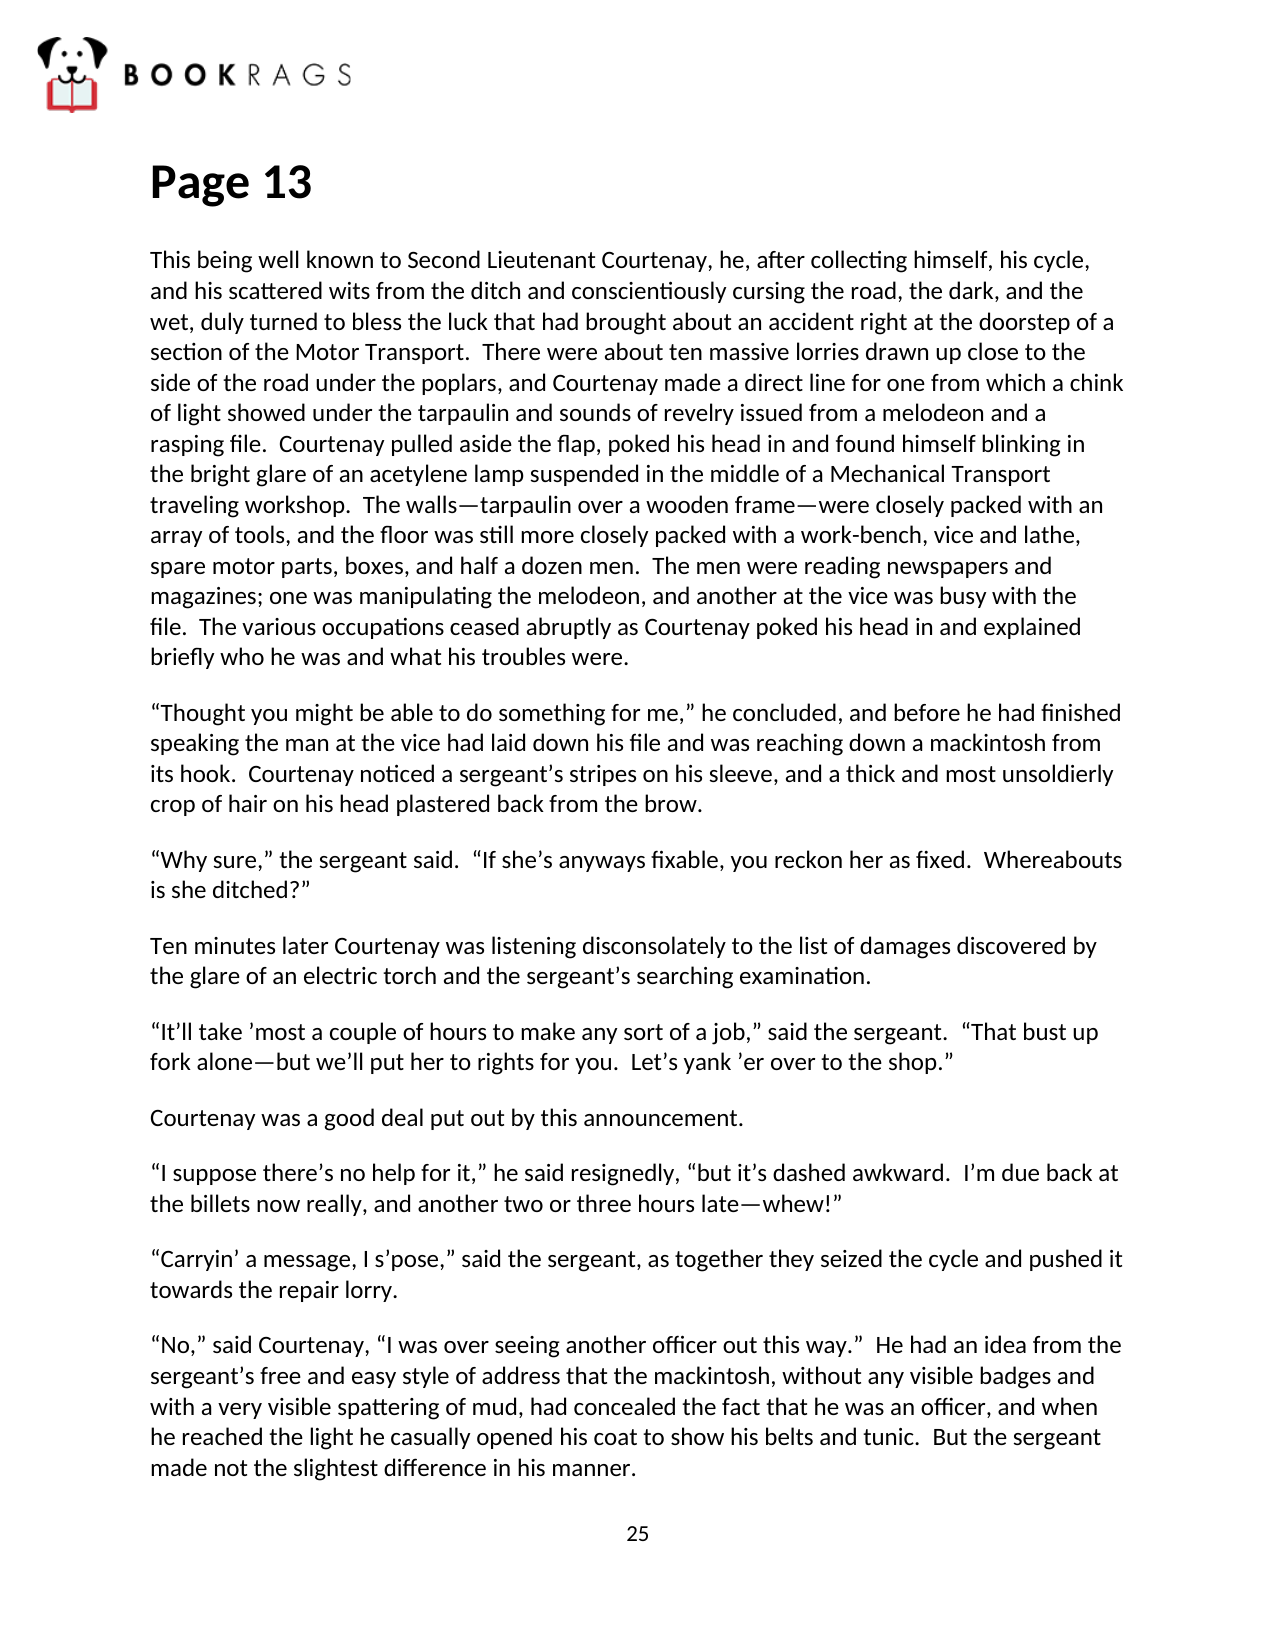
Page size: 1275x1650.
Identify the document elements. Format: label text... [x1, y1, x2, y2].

text “Thought you might be able to do something for me,” he concluded, and before he had finished speaking the man at the vice had laid down his file and was reaching down a mackintosh from its hook. Courtenay noticed a sergeant’s stripes on his sleeve, and a thick and most unsoldierly crop of hair on his head plastered back from the brow. [150, 697, 1125, 819]
text Courtenay was a good deal put out by this announcement. [150, 1102, 1125, 1133]
picture [37, 37, 351, 113]
text “I suppose there’s no help for it,” he said resignedly, “but it’s dashed awkward. I’m due back at the billets now really, and another two or three hours late—­whew!” [150, 1158, 1125, 1219]
text “No,” said Courtenay, “I was over seeing another officer out this way.” He had an idea from the sergeant’s free and easy style of address that the mackintosh, without any visible badges and with a very visible spattering of mud, had concealed the fact that he was an officer, and when he reached the light he casually opened his coat to show his belts and tunic. But the sergeant made not the slightest difference in his manner. [150, 1330, 1125, 1482]
text “Carryin’ a message, I s’pose,” said the sergeant, as together they seized the cycle and pushed it towards the repair lorry. [150, 1244, 1125, 1305]
text “Why sure,” the sergeant said. “If she’s anyways fixable, you reckon her as fixed. Whereabouts is she ditched?” [150, 844, 1125, 905]
text Ten minutes later Courtenay was listening disconsolately to the list of damages discovered by the glare of an electric torch and the sergeant’s searching examination. [150, 930, 1125, 991]
text “It’ll take ’most a couple of hours to make any sort of a job,” said the sergeant. “That bust up fork alone—­but we’ll put her to rights for you. Let’s yank ’er over to the shop.” [150, 1016, 1125, 1077]
text This being well known to Second Lieutenant Courtenay, he, after collecting himself, his cycle, and his scattered wits from the ditch and conscientiously cursing the road, the dark, and the wet, duly turned to bless the luck that had brought about an accident right at the doorstep of a section of the Motor Transport. There were about ten massive lorries drawn up close to the side of the road under the poplars, and Courtenay made a direct line for one from which a chink of light showed under the tarpaulin and sounds of revelry issued from a melodeon and a rasping file. Courtenay pulled aside the flap, poked his head in and found himself blinking in the bright glare of an acetylene lamp suspended in the middle of a Mechanical Transport traveling workshop. The walls—­tarpaulin over a wooden frame—­were closely packed with an array of tools, and the floor was still more closely packed with a work-bench, vice and lathe, spare motor parts, boxes, and half a dozen men. The men were reading newspapers and magazines; one was manipulating the melodeon, and another at the vice was busy with the file. The various occupations ceased abruptly as Courtenay poked his head in and explained briefly who he was and what his troubles were. [150, 244, 1125, 672]
text Page 13 [150, 150, 1125, 211]
